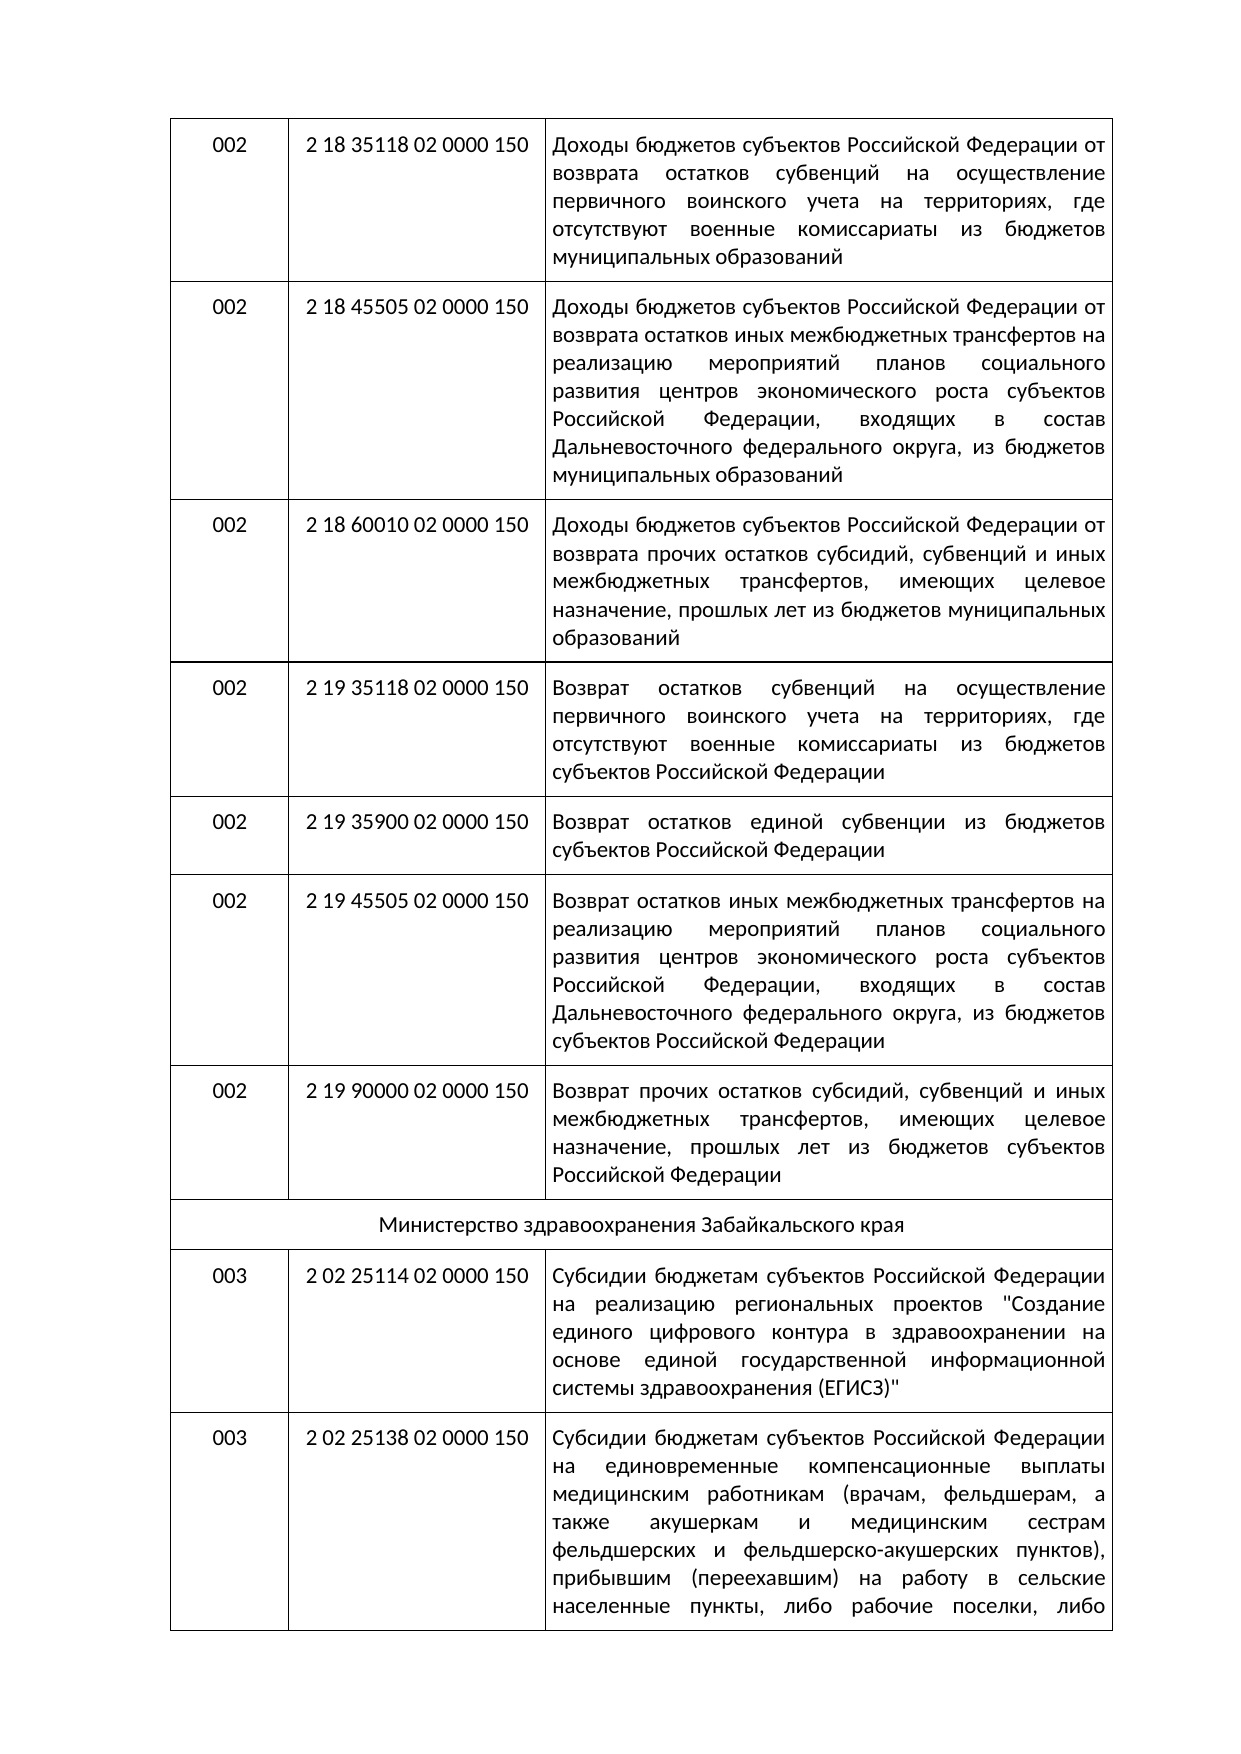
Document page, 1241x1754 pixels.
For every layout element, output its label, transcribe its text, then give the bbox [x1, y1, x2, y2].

table_cell 2 18 45505 02 0000 150 [289, 282, 545, 499]
table_cell 2 18 35118 02 0000 150 [289, 119, 545, 281]
table_cell 002 [171, 663, 288, 796]
table_cell Доходы бюджетов субъектов Российской Федерации от возврата прочих остатков субсидий, субвенций и иных межбюджетных трансфертов, имеющих целевое назначение, прошлых лет из бюджетов муниципальных образований [546, 500, 1112, 661]
table_cell Возврат прочих остатков субсидий, субвенций и иных межбюджетных трансфертов, имеющих целевое назначение, прошлых лет из бюджетов субъектов Российской Федерации [546, 1066, 1112, 1199]
table_cell 002 [171, 500, 288, 661]
table_cell 2 19 35900 02 0000 150 [289, 797, 545, 874]
table_cell 2 02 25114 02 0000 150 [289, 1250, 545, 1412]
table_cell Министерство здравоохранения Забайкальского края [171, 1200, 1112, 1249]
table_cell Возврат остатков единой субвенции из бюджетов субъектов Российской Федерации [546, 797, 1112, 874]
table_cell 003 [171, 1250, 288, 1412]
table_cell Субсидии бюджетам субъектов Российской Федерации на реализацию региональных проектов "Создание единого цифрового контура в здравоохранении на основе единой государственной информационной системы здравоохранения (ЕГИСЗ)" [546, 1250, 1112, 1412]
table_cell 002 [171, 119, 288, 281]
table_cell 002 [171, 1066, 288, 1199]
table_cell Возврат остатков субвенций на осуществление первичного воинского учета на территориях, где отсутствуют военные комиссариаты из бюджетов субъектов Российской Федерации [546, 663, 1112, 796]
table_cell 002 [171, 282, 288, 499]
table_cell 003 [171, 1413, 288, 1630]
table_cell 002 [171, 797, 288, 874]
table_cell 2 19 35118 02 0000 150 [289, 663, 545, 796]
table_cell 2 19 45505 02 0000 150 [289, 875, 545, 1064]
table_cell Доходы бюджетов субъектов Российской Федерации от возврата остатков субвенций на осуществление первичного воинского учета на территориях, где отсутствуют военные комиссариаты из бюджетов муниципальных образований [546, 119, 1112, 281]
table_cell 002 [171, 875, 288, 1064]
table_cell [289, 1413, 545, 1630]
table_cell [546, 1413, 1112, 1630]
table_cell Доходы бюджетов субъектов Российской Федерации от возврата остатков иных межбюджетных трансфертов на реализацию мероприятий планов социального развития центров экономического роста субъектов Российской Федерации, входящих в состав Дальневосточного федерального округа, из бюджетов муниципальных образований [546, 282, 1112, 499]
table_cell 2 18 60010 02 0000 150 [289, 500, 545, 661]
table_cell 2 19 90000 02 0000 150 [289, 1066, 545, 1199]
table_cell Возврат остатков иных межбюджетных трансфертов на реализацию мероприятий планов социального развития центров экономического роста субъектов Российской Федерации, входящих в состав Дальневосточного федерального округа, из бюджетов субъектов Российской Федерации [546, 875, 1112, 1064]
